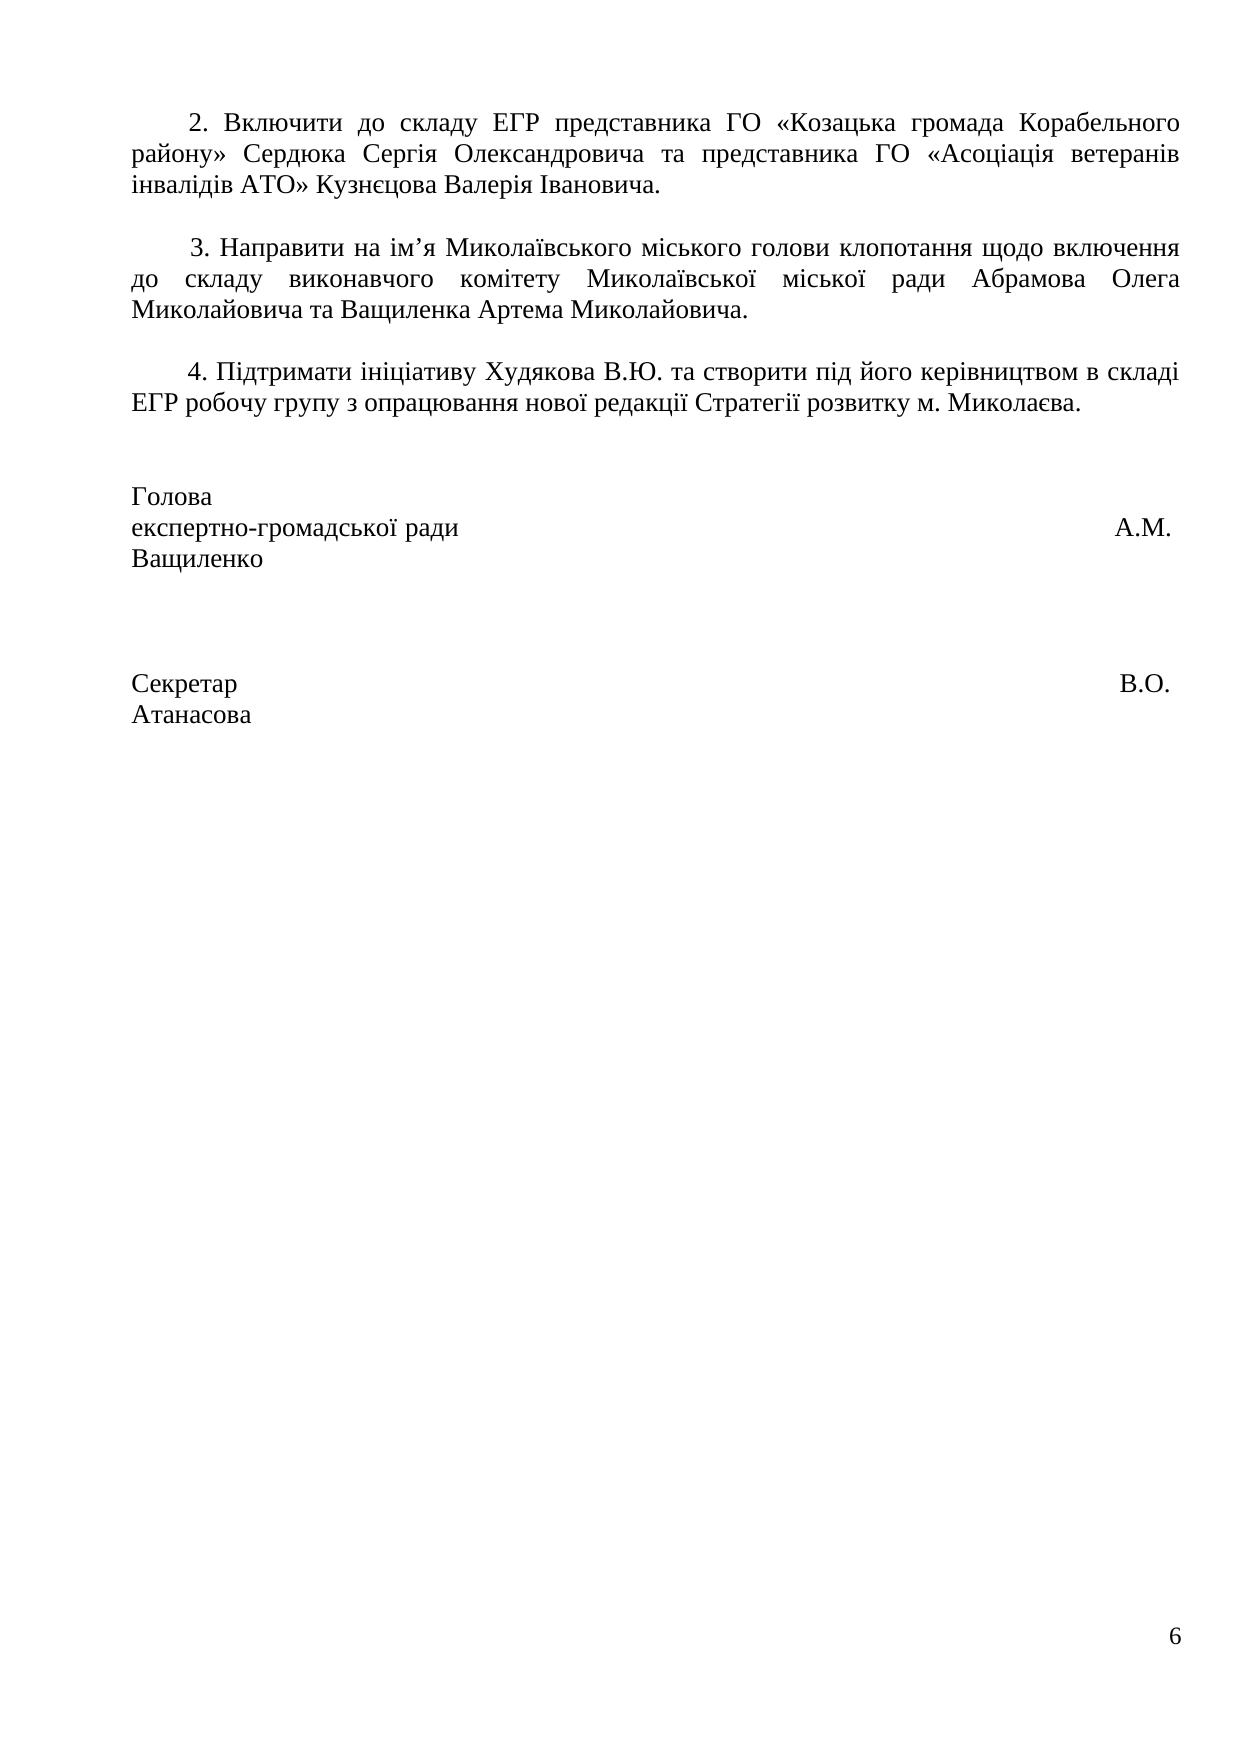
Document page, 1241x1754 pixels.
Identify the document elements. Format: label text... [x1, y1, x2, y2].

text 4. Підтримати ініціативу Худякова В.Ю. та створити під його керівництвом в складі ЕГР робочу групу з опрацювання нової редакції Стратегії розвитку м. Миколаєва. [131, 355, 1181, 417]
text Секретар В.О. Атанасова [131, 667, 1181, 729]
text 2. Включити до складу ЕГР представника ГО «Козацька громада Корабельного району» Сердюка Сергія Олександровича та представника ГО «Асоціація ветеранів інвалідів АТО» Кузнєцова Валерія Івановича. [131, 106, 1181, 199]
text Голова [131, 480, 1181, 511]
text експертно-громадської ради А.М. Ващиленко [131, 511, 1181, 573]
text 3. Направити на ім’я Миколаївського міського голови клопотання щодо включення до складу виконавчого комітету Миколаївської міської ради Абрамова Олега Миколайовича та Ващиленка Артема Миколайовича. [131, 231, 1181, 324]
